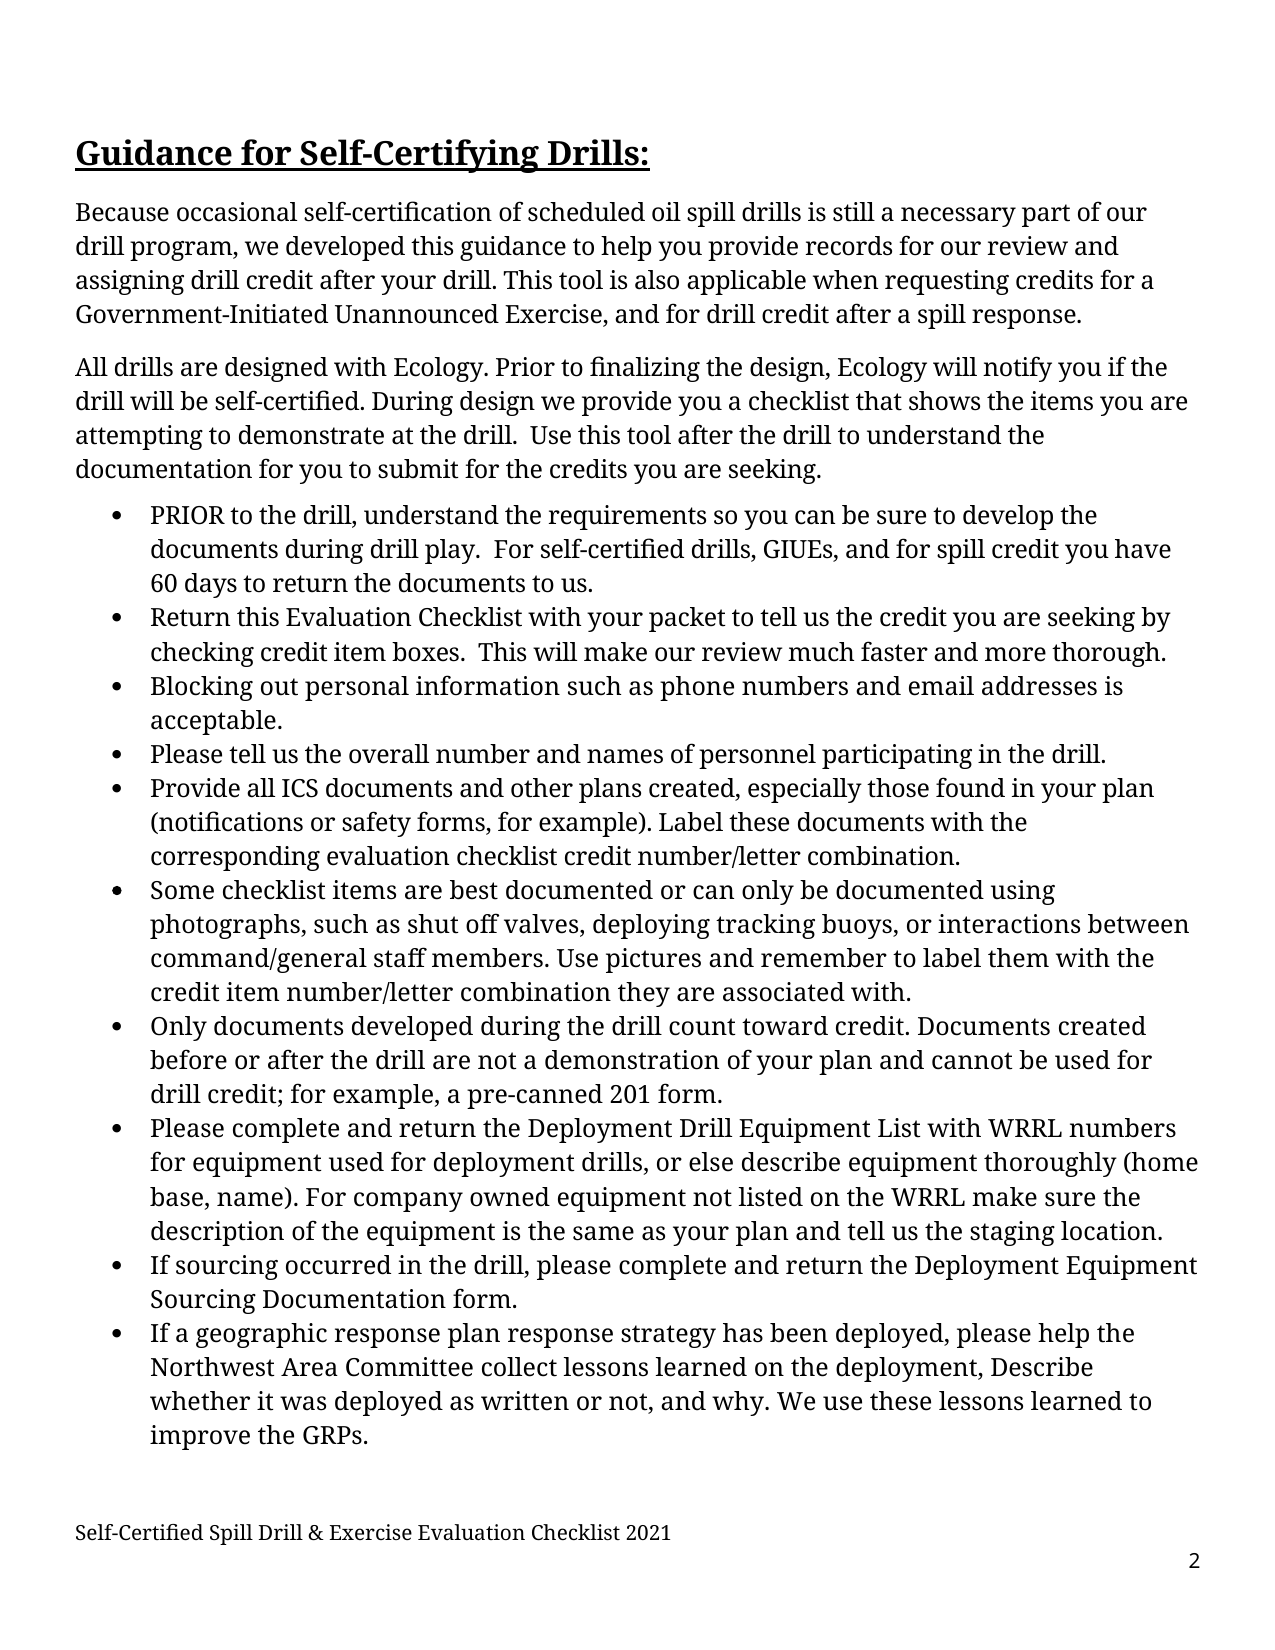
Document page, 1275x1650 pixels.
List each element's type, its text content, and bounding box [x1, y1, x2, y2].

list Please complete and return the Deployment Drill Equipment List with WRRL numbers for equipment used for deployment drills, or else describe equipment thoroughly (home base, name). For company owned equipment not listed on the WRRL make sure the description of the equipment is the same as your plan and tell us the staging location. [112, 1111, 1200, 1247]
list If a geographic response plan response strategy has been deployed, please help the Northwest Area Committee collect lessons learned on the deployment, Describe whether it was deployed as written or not, and why. We use these lessons learned to improve the GRPs. [112, 1315, 1200, 1452]
list Only documents developed during the drill count toward credit. Documents created before or after the drill are not a demonstration of your plan and cannot be used for drill credit; for example, a pre-canned 201 form. [112, 1009, 1200, 1111]
list Blocking out personal information such as phone numbers and email addresses is acceptable. [112, 668, 1200, 736]
list PRIOR to the drill, understand the requirements so you can be sure to develop the documents during drill play. For self-certified drills, GIUEs, and for spill credit you have 60 days to return the documents to us. [112, 498, 1200, 600]
text Because occasional self-certification of scheduled oil spill drills is still a necessary part of our drill program, we developed this guidance to help you provide records for our review and assigning drill credit after your drill. This tool is also applicable when requesting credits for a Government-Initiated Unannounced Exercise, and for drill credit after a spill response. [75, 194, 1200, 330]
subtitle Guidance for Self-Certifying Drills: [75, 130, 1200, 175]
list Some checklist items are best documented or can only be documented using photographs, such as shut off valves, deploying tracking buoys, or interactions between command/general staff members. Use pictures and remember to label them with the credit item number/letter combination they are associated with. [112, 873, 1200, 1009]
list Return this Evaluation Checklist with your packet to tell us the credit you are seeking by checking credit item boxes. This will make our review much faster and more thorough. [112, 600, 1200, 668]
list Provide all ICS documents and other plans created, especially those found in your plan (notifications or safety forms, for example). Label these documents with the corresponding evaluation checklist credit number/letter combination. [112, 770, 1200, 873]
list Please tell us the overall number and names of personnel participating in the drill. [112, 736, 1200, 770]
text All drills are designed with Ecology. Prior to finalizing the design, Ecology will notify you if the drill will be self-certified. During design we provide you a checklist that shows the items you are attempting to demonstrate at the drill. Use this tool after the drill to understand the documentation for you to submit for the credits you are seeking. [75, 349, 1200, 485]
list If sourcing occurred in the drill, please complete and return the Deployment Equipment Sourcing Documentation form. [112, 1247, 1200, 1315]
